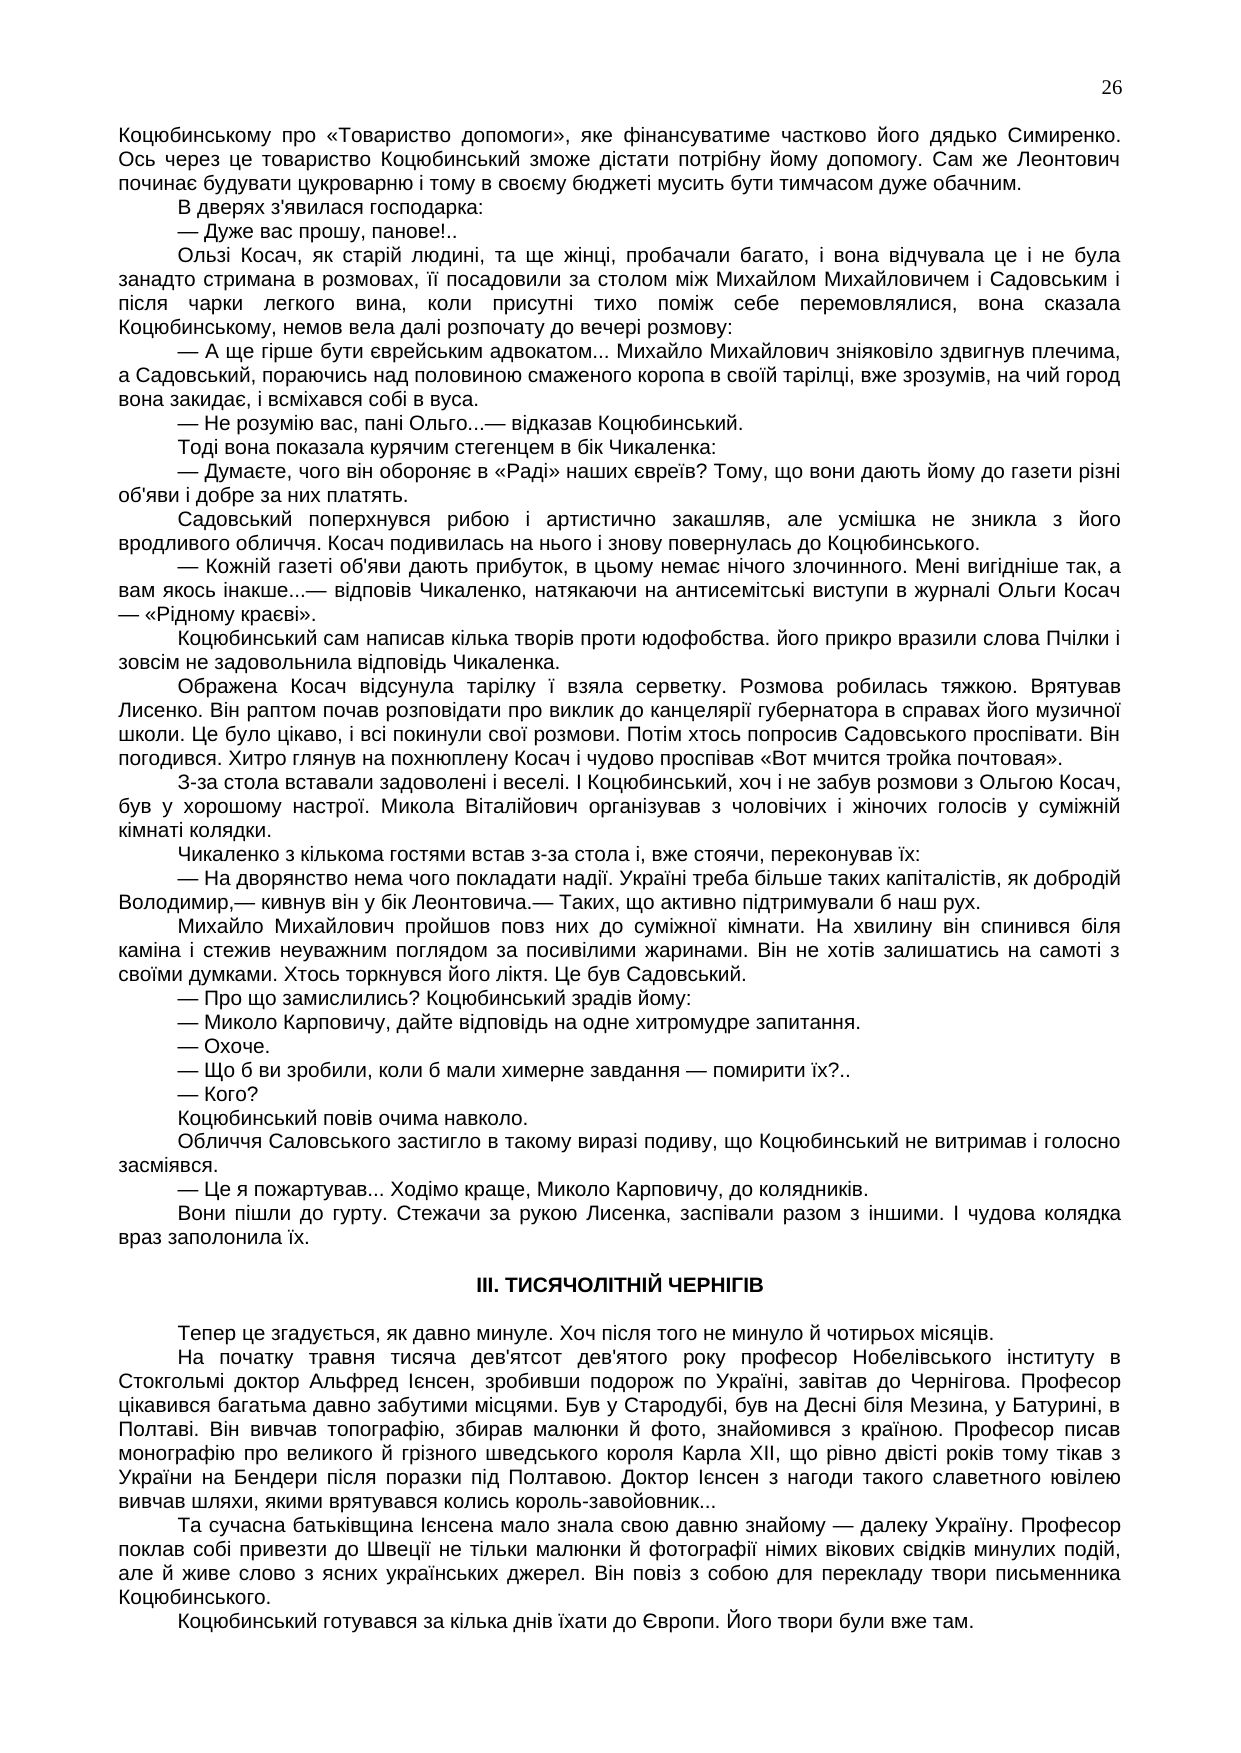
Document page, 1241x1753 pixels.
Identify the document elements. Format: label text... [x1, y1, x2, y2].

text Та сучасна батьківщина Ієнсена мало знала свою давню знайому — далеку Україну. Професор поклав собі привезти до Швеції не тільки малюнки й фотографії німих вікових свідків минулих подій, але й живе слово з ясних українських джерел. Він повіз з собою для перекладу твори письменника Коцюбинського. [118, 1513, 1122, 1608]
text Коцюбинський сам написав кілька творів проти юдофобства. його прикро вразили слова Пчілки і зовсім не задовольнила відповідь Чикаленка. [118, 626, 1122, 674]
text — Що б ви зробили, коли б мали химерне завдання — помирити їх?.. [118, 1057, 1122, 1081]
text — А ще гірше бути єврейським адвокатом... Михайло Михайлович зніяковіло здвигнув плечима, а Садовський, пораючись над половиною смаженого коропа в своїй тарілці, вже зрозумів, на чий город вона закидає, і всміхався собі в вуса. [118, 339, 1122, 411]
text Вони пішли до гурту. Стежачи за рукою Лисенка, заспівали разом з іншими. І чудова колядка враз заполонила їх. [118, 1201, 1122, 1249]
text — Думаєте, чого він обороняє в «Раді» наших євреїв? Тому, що вони дають йому до газети різні об'яви і добре за них платять. [118, 458, 1122, 506]
text Обличчя Саловського застигло в такому виразі подиву, що Коцюбинський не витримав і голосно засміявся. [118, 1129, 1122, 1177]
text З-за стола вставали задоволені і веселі. І Коцюбинський, хоч і не забув розмови з Ольгою Косач, був у хорошому настрої. Микола Віталійович організував з чоловічих і жіночих голосів у суміжній кімнаті колядки. [118, 770, 1122, 842]
text — Дуже вас прошу, панове!.. [118, 219, 1122, 243]
text — На дворянство нема чого покладати надії. Україні треба більше таких капіталістів, як добродій Володимир,— кивнув він у бік Леонтовича.— Таких, що активно підтримували б наш рух. [118, 866, 1122, 914]
text Тоді вона показала курячим стегенцем в бік Чикаленка: [118, 434, 1122, 458]
text — Не розумію вас, пані Ольго...— відказав Коцюбинський. [118, 411, 1122, 434]
text — Про що замислились? Коцюбинський зрадів йому: [118, 986, 1122, 1009]
text В дверях з'явилася господарка: [118, 195, 1122, 219]
text — Це я пожартував... Ходімо краще, Миколо Карповичу, до колядників. [118, 1177, 1122, 1201]
text — Кожній газеті об'яви дають прибуток, в цьому немає нічого злочинного. Мені вигідніше так, а вам якось інакше...— відповів Чикаленко, натякаючи на антисемітські виступи в журналі Ольги Косач — «Рідному краєві». [118, 554, 1122, 626]
text Садовський поперхнувся рибою і артистично закашляв, але усмішка не зникла з його вродливого обличчя. Косач подивилась на нього і знову повернулась до Коцюбинського. [118, 506, 1122, 554]
text Ображена Косач відсунула тарілку ї взяла серветку. Розмова робилась тяжкою. Врятував Лисенко. Він раптом почав розповідати про виклик до канцелярії губернатора в справах його музичної школи. Це було цікаво, і всі покинули свої розмови. Потім хтось попросив Садовського проспівати. Він погодився. Хитро глянув на похнюплену Косач і чудово проспівав «Вот мчится тройка почтовая». [118, 674, 1122, 770]
text Тепер це згадується, як давно минуле. Хоч після того не минуло й чотирьох місяців. [118, 1321, 1122, 1345]
text Чикаленко з кількома гостями встав з-за стола і, вже стоячи, переконував їх: [118, 842, 1122, 866]
text На початку травня тисяча дев'ятсот дев'ятого року професор Нобелівського інституту в Стокгольмі доктор Альфред Ієнсен, зробивши подорож по Україні, завітав до Чернігова. Професор цікавився багатьма давно забутими місцями. Був у Стародубі, був на Десні біля Мезина, у Батурині, в Полтаві. Він вивчав топографію, збирав малюнки й фото, знайомився з країною. Професор писав монографію про великого й грізного шведського короля Карла XII, що рівно двісті років тому тікав з України на Бендери після поразки під Полтавою. Доктор Ієнсен з нагоди такого славетного ювілею вивчав шляхи, якими врятувався колись король-завойовник... [118, 1345, 1122, 1513]
text Ользі Косач, як старій людині, та ще жінці, пробачали багато, і вона відчувала це і не була занадто стримана в розмовах, її посадовили за столом між Михайлом Михайловичем і Садовським і після чарки легкого вина, коли присутні тихо поміж себе перемовлялися, вона сказала Коцюбинському, немов вела далі розпочату до вечері розмову: [118, 243, 1122, 339]
text — Охоче. [118, 1033, 1122, 1057]
text — Кого? [118, 1081, 1122, 1105]
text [118, 123, 1122, 195]
text Коцюбинський повів очима навколо. [118, 1105, 1122, 1129]
subtitle III. ТИСЯЧОЛІТНІЙ ЧЕРНІГІВ [118, 1273, 1122, 1297]
text Коцюбинський готувався за кілька днів їхати до Європи. Його твори були вже там. [118, 1608, 1122, 1632]
text Михайло Михайлович пройшов повз них до суміжної кімнати. На хвилину він спинився біля каміна і стежив неуважним поглядом за посивілими жаринами. Він не хотів залишатись на самоті з своїми думками. Хтось торкнувся його ліктя. Це був Садовський. [118, 914, 1122, 986]
text — Миколо Карповичу, дайте відповідь на одне хитромудре запитання. [118, 1009, 1122, 1033]
